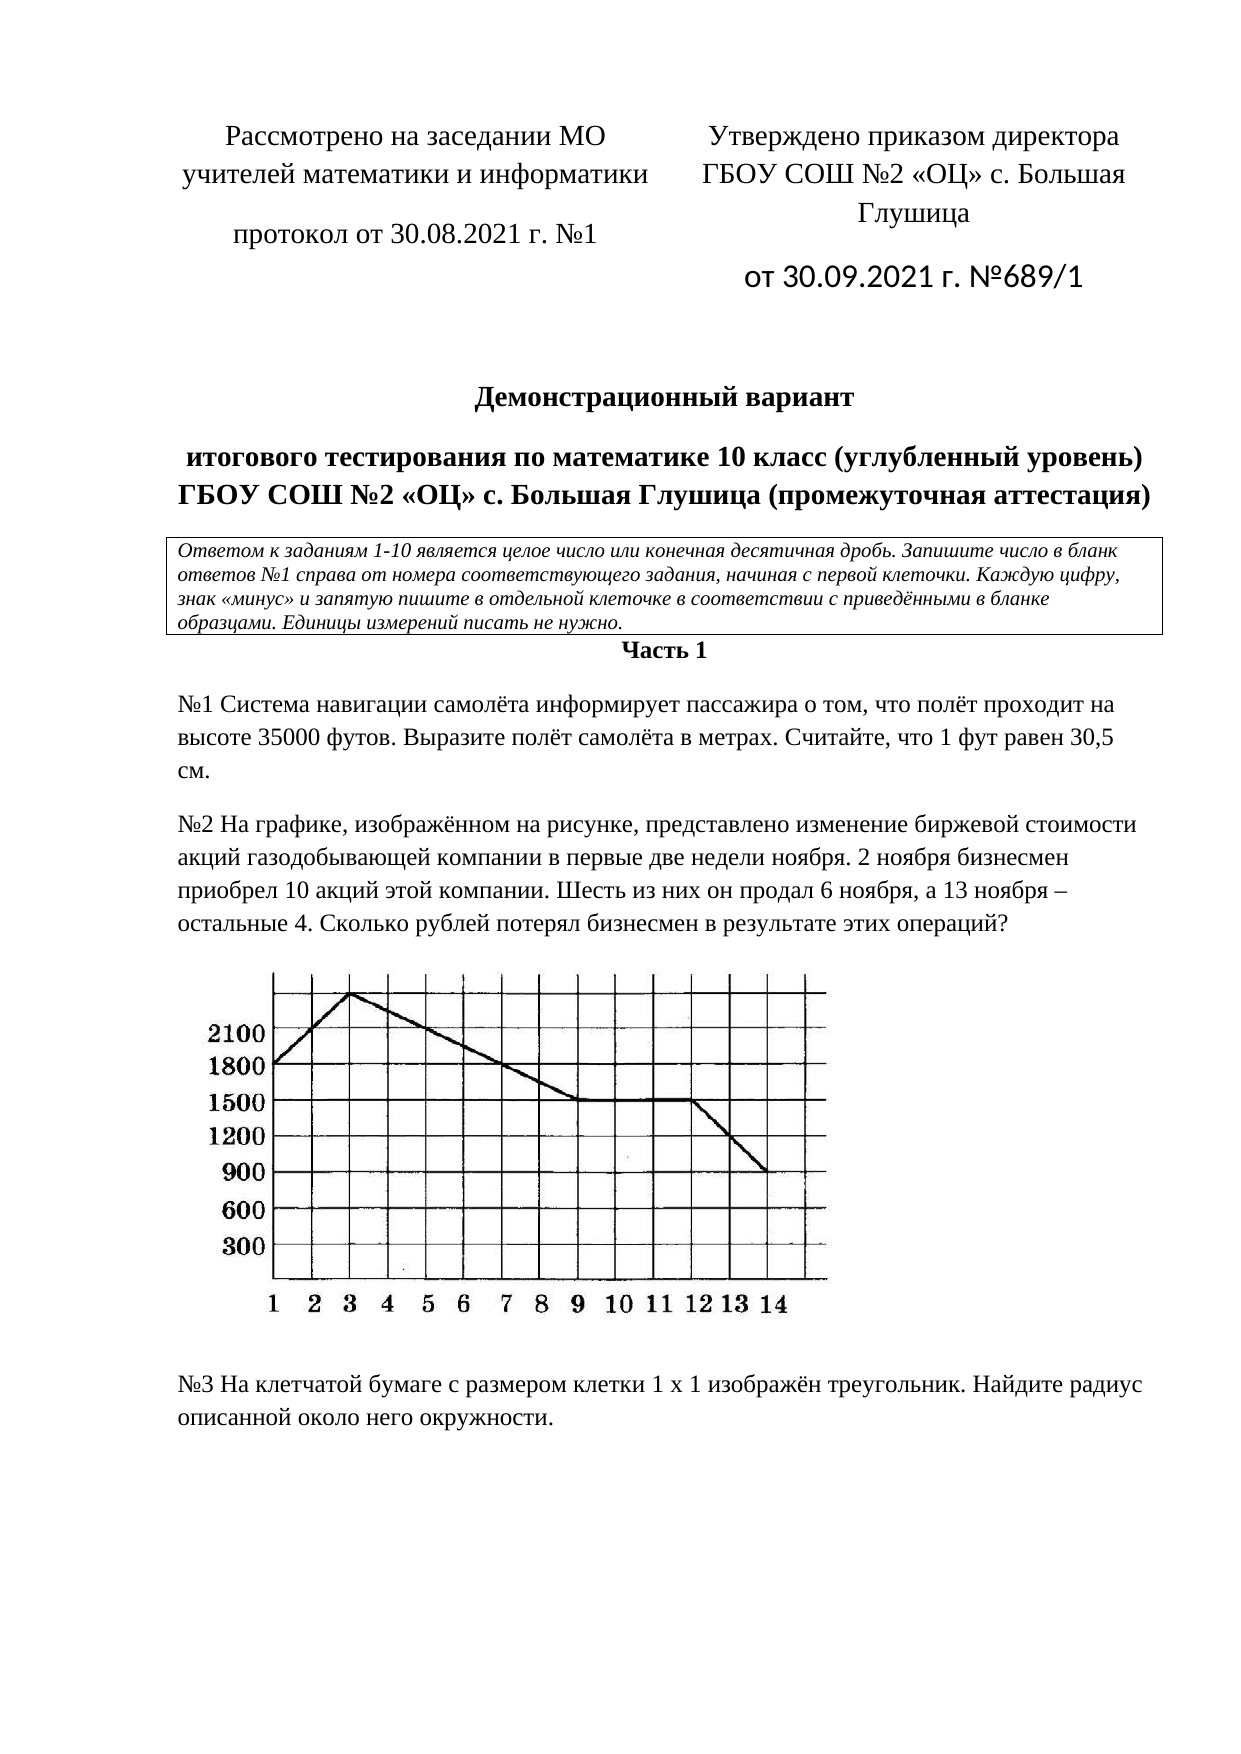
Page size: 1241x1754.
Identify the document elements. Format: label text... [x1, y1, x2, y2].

table_header Ответом к заданиям 1-10 является целое число или конечная десятичная дробь. Запишите число в бланк ответов №1 справа от номера соответствующего задания, начиная с первой клеточки. Каждую цифру, знак «минус» и запятую пишите в отдельной клеточке в соответствии с приведёнными в бланке образцами. Единицы измерений писать не нужно. [167, 538, 1162, 634]
text итогового тестирования по математике 10 класс (углубленный уровень) ГБОУ СОШ №2 «ОЦ» с. Большая Глушица (промежуточная аттестация) [177, 439, 1152, 511]
text №2 На графике, изображённом на рисунке, представлено изменение биржевой стоимости акций газодобывающей компании в первые две недели ноября. 2 ноября бизнесмен приобрел 10 акций этой компании. Шесть из них он продал 6 ноября, а 13 ноября – остальные 4. Сколько рублей потерял бизнесмен в результате этих операций? [177, 809, 1152, 937]
text №3 На клетчатой бумаге с размером клетки 1 х 1 изображён треугольник. Найдите радиус описанной около него окружности. [177, 1369, 1152, 1431]
table_header Рассмотрено на заседании МО учителей математики и информатики протокол от 30.08.2021 г. №1 [166, 118, 664, 320]
text Часть 1 [177, 635, 1152, 664]
text Демонстрационный вариант [177, 379, 1152, 413]
text №1 Система навигации самолёта информирует пассажира о том, что полёт проходит на высоте 35000 футов. Выразите полёт самолёта в метрах. Считайте, что 1 фут равен 30,5 см. [177, 689, 1152, 784]
table_header Утверждено приказом директора ГБОУ СОШ №2 «ОЦ» с. Большая Глушица от 30.09.2021 г. №689/1 [664, 118, 1163, 320]
